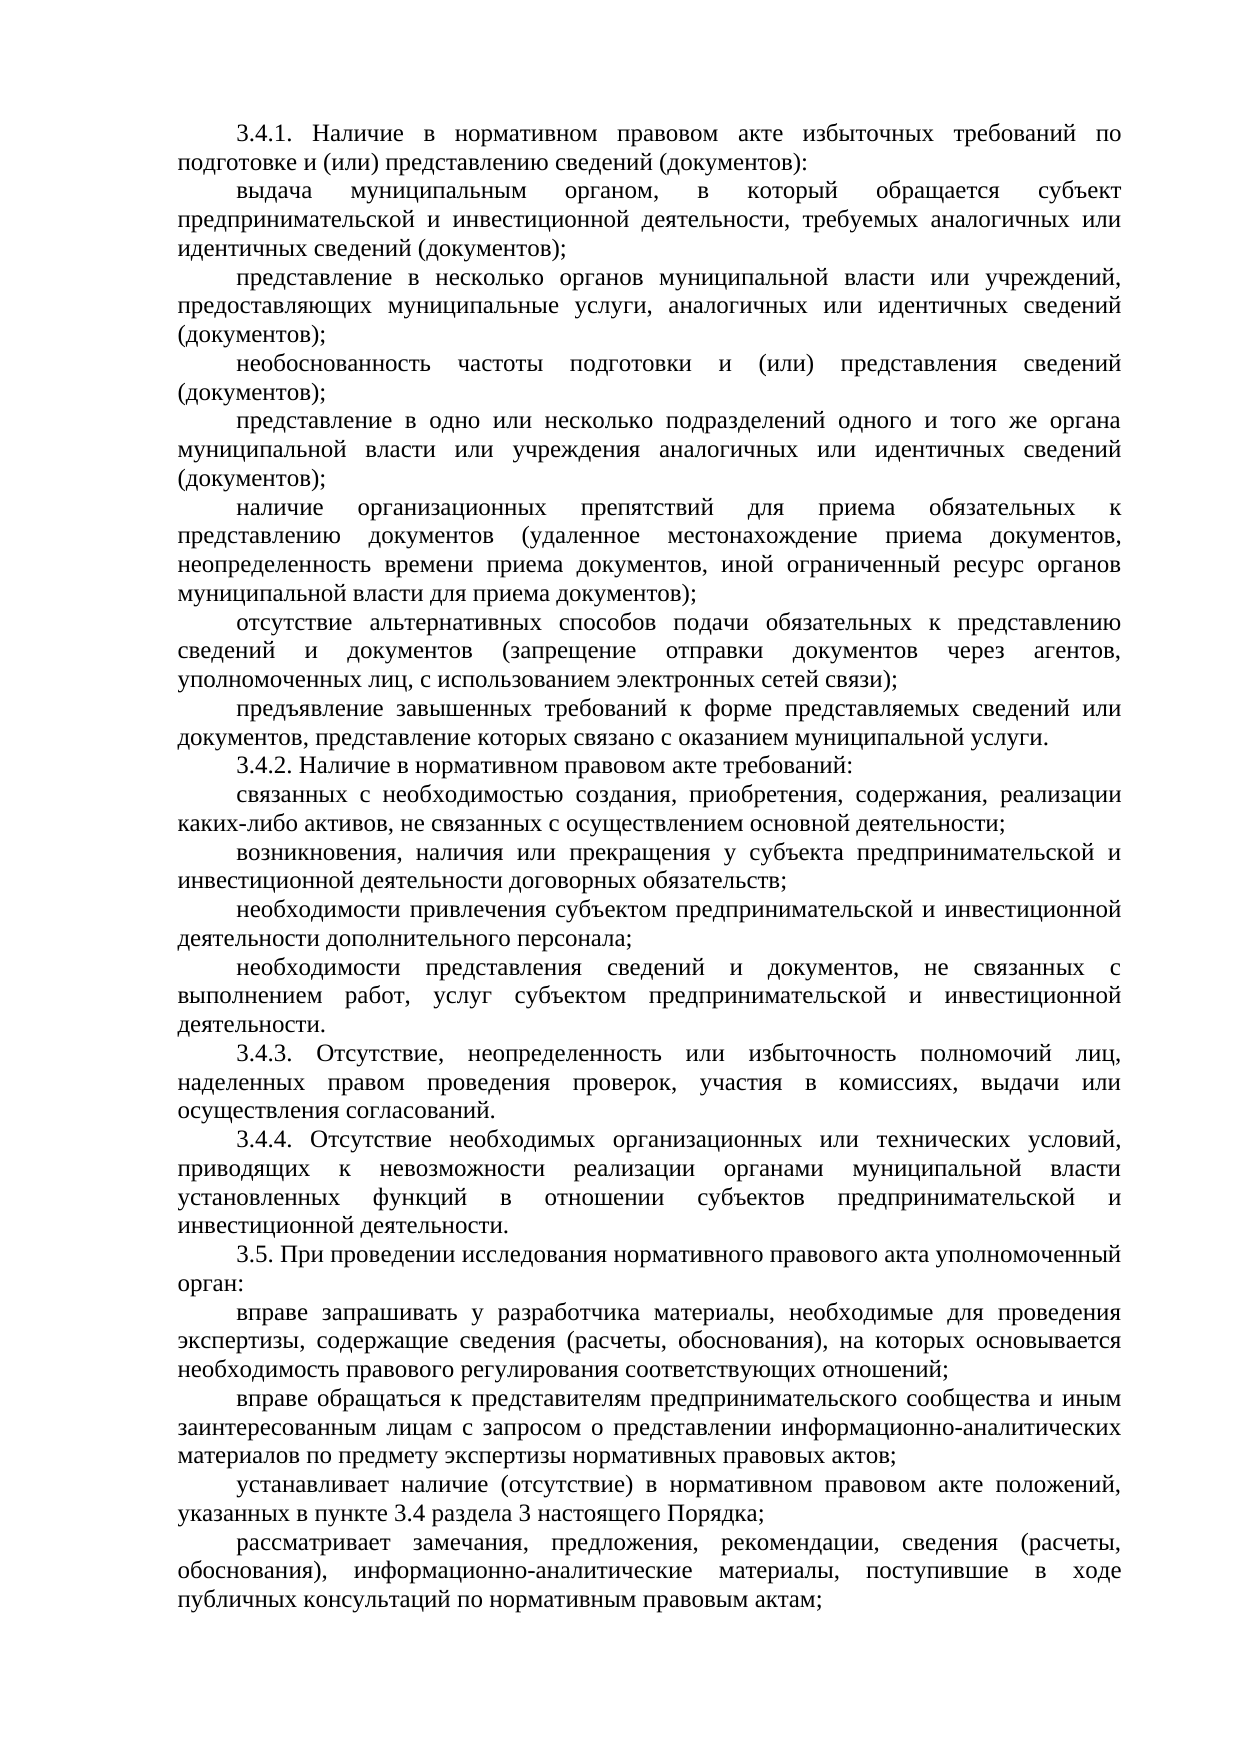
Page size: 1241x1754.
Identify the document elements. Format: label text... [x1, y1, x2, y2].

text представление в несколько органов муниципальной власти или учреждений, предоставляющих муниципальные услуги, аналогичных или идентичных сведений (документов); [177, 262, 1122, 348]
text рассматривает замечания, предложения, рекомендации, сведения (расчеты, обоснования), информационно-аналитические материалы, поступившие в ходе публичных консультаций по нормативным правовым актам; [177, 1527, 1122, 1613]
text возникновения, наличия или прекращения у субъекта предпринимательской и инвестиционной деятельности договорных обязательств; [177, 837, 1122, 894]
text необоснованность частоты подготовки и (или) представления сведений (документов); [177, 348, 1122, 406]
text 3.4.1. Наличие в нормативном правовом акте избыточных требований по подготовке и (или) представлению сведений (документов): [177, 118, 1122, 176]
text 3.4.3. Отсутствие, неопределенность или избыточность полномочий лиц, наделенных правом проведения проверок, участия в комиссиях, выдачи или осуществления согласований. [177, 1038, 1122, 1124]
text вправе запрашивать у разработчика материалы, необходимые для проведения экспертизы, содержащие сведения (расчеты, обоснования), на которых основывается необходимость правового регулирования соответствующих отношений; [177, 1297, 1122, 1383]
text 3.4.2. Наличие в нормативном правовом акте требований: [177, 751, 1122, 779]
text предъявление завышенных требований к форме представляемых сведений или документов, представление которых связано с оказанием муниципальной услуги. [177, 693, 1122, 751]
text вправе обращаться к представителям предпринимательского сообщества и иным заинтересованным лицам с запросом о представлении информационно-аналитических материалов по предмету экспертизы нормативных правовых актов; [177, 1383, 1122, 1469]
text выдача муниципальным органом, в который обращается субъект предпринимательской и инвестиционной деятельности, требуемых аналогичных или идентичных сведений (документов); [177, 176, 1122, 262]
text необходимости представления сведений и документов, не связанных с выполнением работ, услуг субъектом предпринимательской и инвестиционной деятельности. [177, 952, 1122, 1038]
text связанных с необходимостью создания, приобретения, содержания, реализации каких-либо активов, не связанных с осуществлением основной деятельности; [177, 779, 1122, 837]
text наличие организационных препятствий для приема обязательных к представлению документов (удаленное местонахождение приема документов, неопределенность времени приема документов, иной ограниченный ресурс органов муниципальной власти для приема документов); [177, 492, 1122, 607]
text представление в одно или несколько подразделений одного и того же органа муниципальной власти или учреждения аналогичных или идентичных сведений (документов); [177, 406, 1122, 492]
text устанавливает наличие (отсутствие) в нормативном правовом акте положений, указанных в пункте 3.4 раздела 3 настоящего Порядка; [177, 1469, 1122, 1527]
text 3.5. При проведении исследования нормативного правового акта уполномоченный орган: [177, 1239, 1122, 1297]
text 3.4.4. Отсутствие необходимых организационных или технических условий, приводящих к невозможности реализации органами муниципальной власти установленных функций в отношении субъектов предпринимательской и инвестиционной деятельности. [177, 1124, 1122, 1239]
text отсутствие альтернативных способов подачи обязательных к представлению сведений и документов (запрещение отправки документов через агентов, уполномоченных лиц, с использованием электронных сетей связи); [177, 607, 1122, 693]
text необходимости привлечения субъектом предпринимательской и инвестиционной деятельности дополнительного персонала; [177, 894, 1122, 952]
